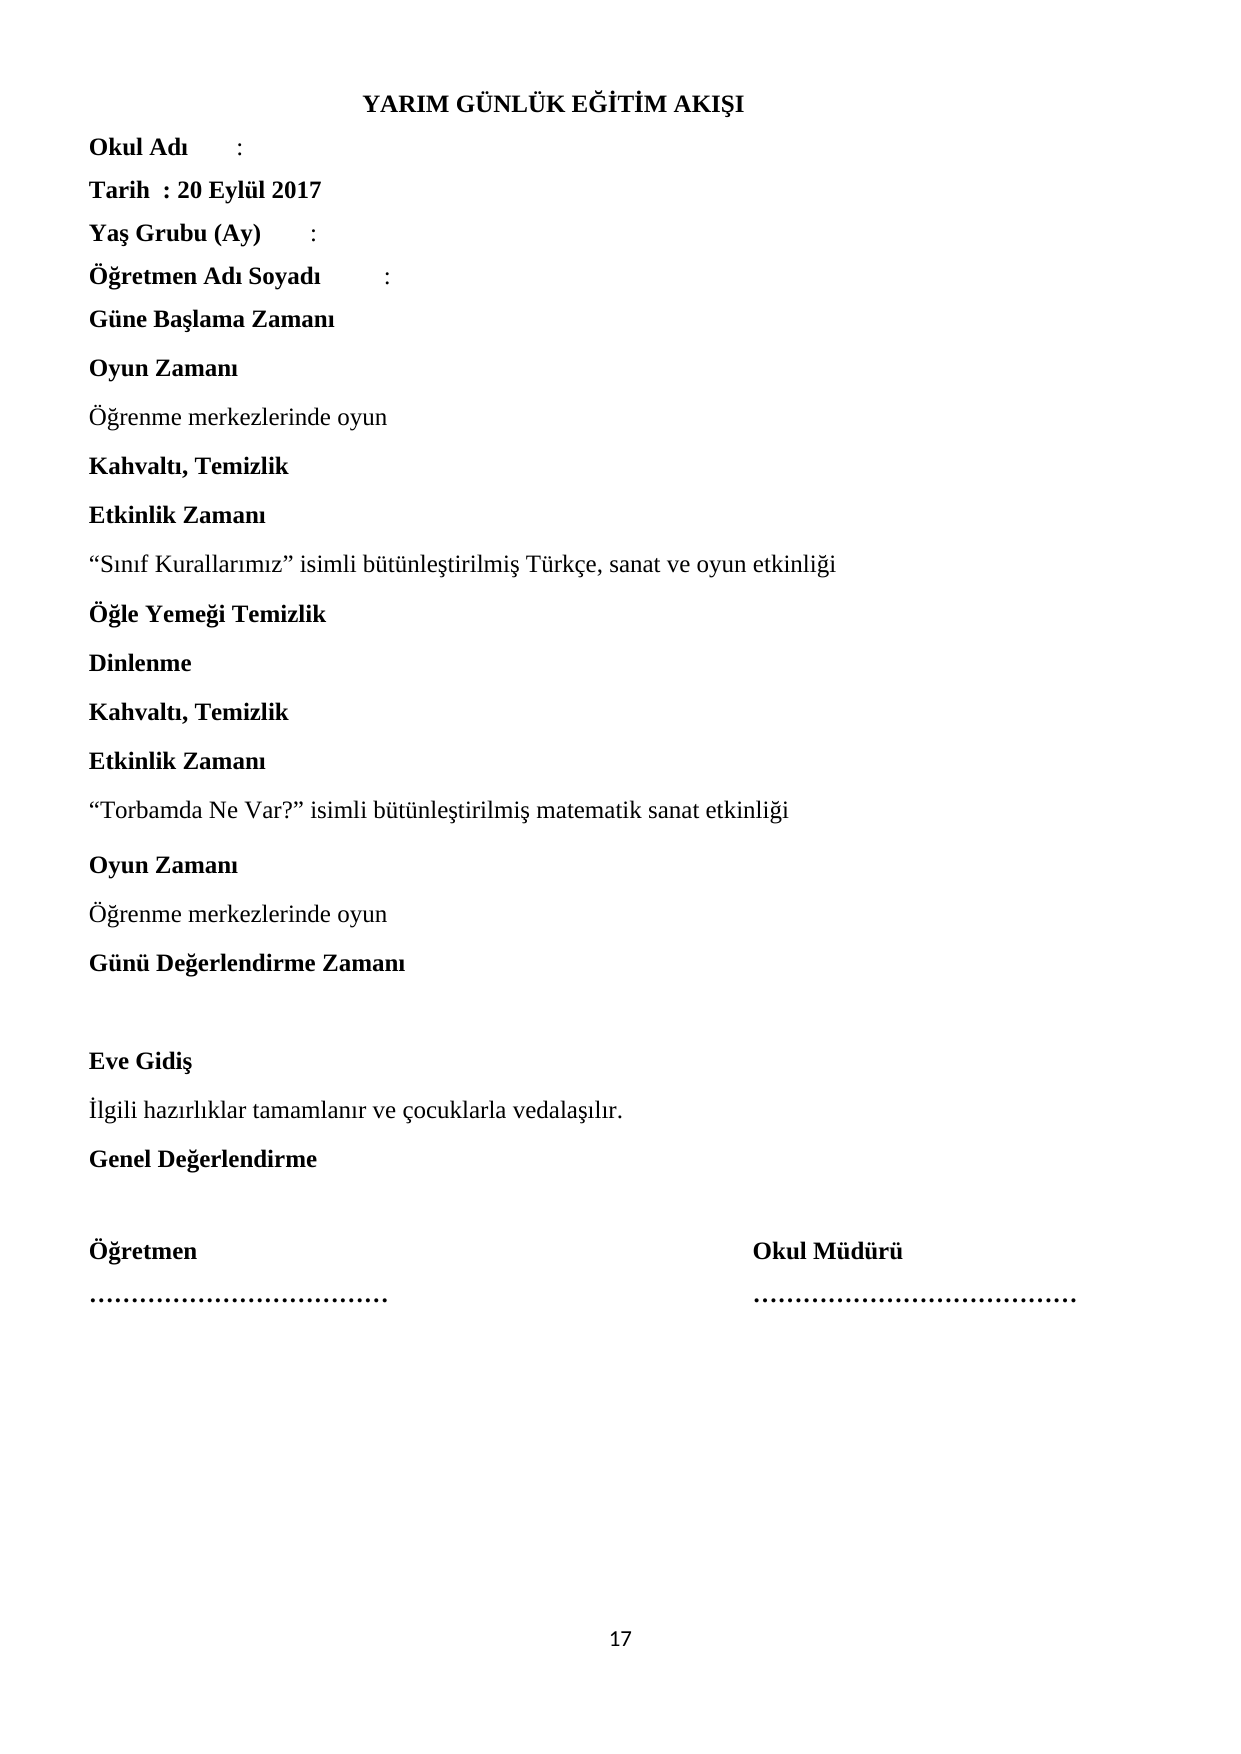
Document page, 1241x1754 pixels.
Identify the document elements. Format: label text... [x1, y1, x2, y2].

text Tarih : 20 Eylül 2017 [89, 175, 1152, 204]
text Etkinlik Zamanı [89, 501, 1152, 529]
text Öğle Yemeği Temizlik [89, 599, 1152, 627]
text Genel Değerlendirme [89, 1144, 1152, 1173]
text Yaş Grubu (Ay) : [89, 218, 1152, 247]
text “Sınıf Kurallarımız” isimli bütünleştirilmiş Türkçe, sanat ve oyun etkinliği [89, 549, 1152, 578]
text Öğretmen Adı Soyadı : [89, 261, 1152, 290]
text YARIM GÜNLÜK EĞİTİM AKIŞI [89, 89, 1152, 117]
text Dinlenme [89, 648, 1152, 676]
text Eve Gidiş [89, 1046, 1152, 1075]
text Oyun Zamanı [89, 353, 1152, 382]
text ……………………………… ………………………………… [89, 1279, 1152, 1308]
text Günü Değerlendirme Zamanı [89, 948, 1152, 977]
text Öğretmen Okul Müdürü [89, 1236, 1152, 1265]
text İlgili hazırlıklar tamamlanır ve çocuklarla vedalaşılır. [89, 1095, 1152, 1124]
text Okul Adı : [89, 132, 1152, 161]
text Güne Başlama Zamanı [89, 304, 1152, 333]
text Oyun Zamanı [89, 850, 1152, 878]
text Etkinlik Zamanı [89, 746, 1152, 774]
text Kahvaltı, Temizlik [89, 697, 1152, 726]
text Kahvaltı, Temizlik [89, 451, 1152, 480]
text “Torbamda Ne Var?” isimli bütünleştirilmiş matematik sanat etkinliği [89, 795, 1152, 824]
text Öğrenme merkezlerinde oyun [89, 899, 1152, 928]
text Öğrenme merkezlerinde oyun [89, 402, 1152, 431]
